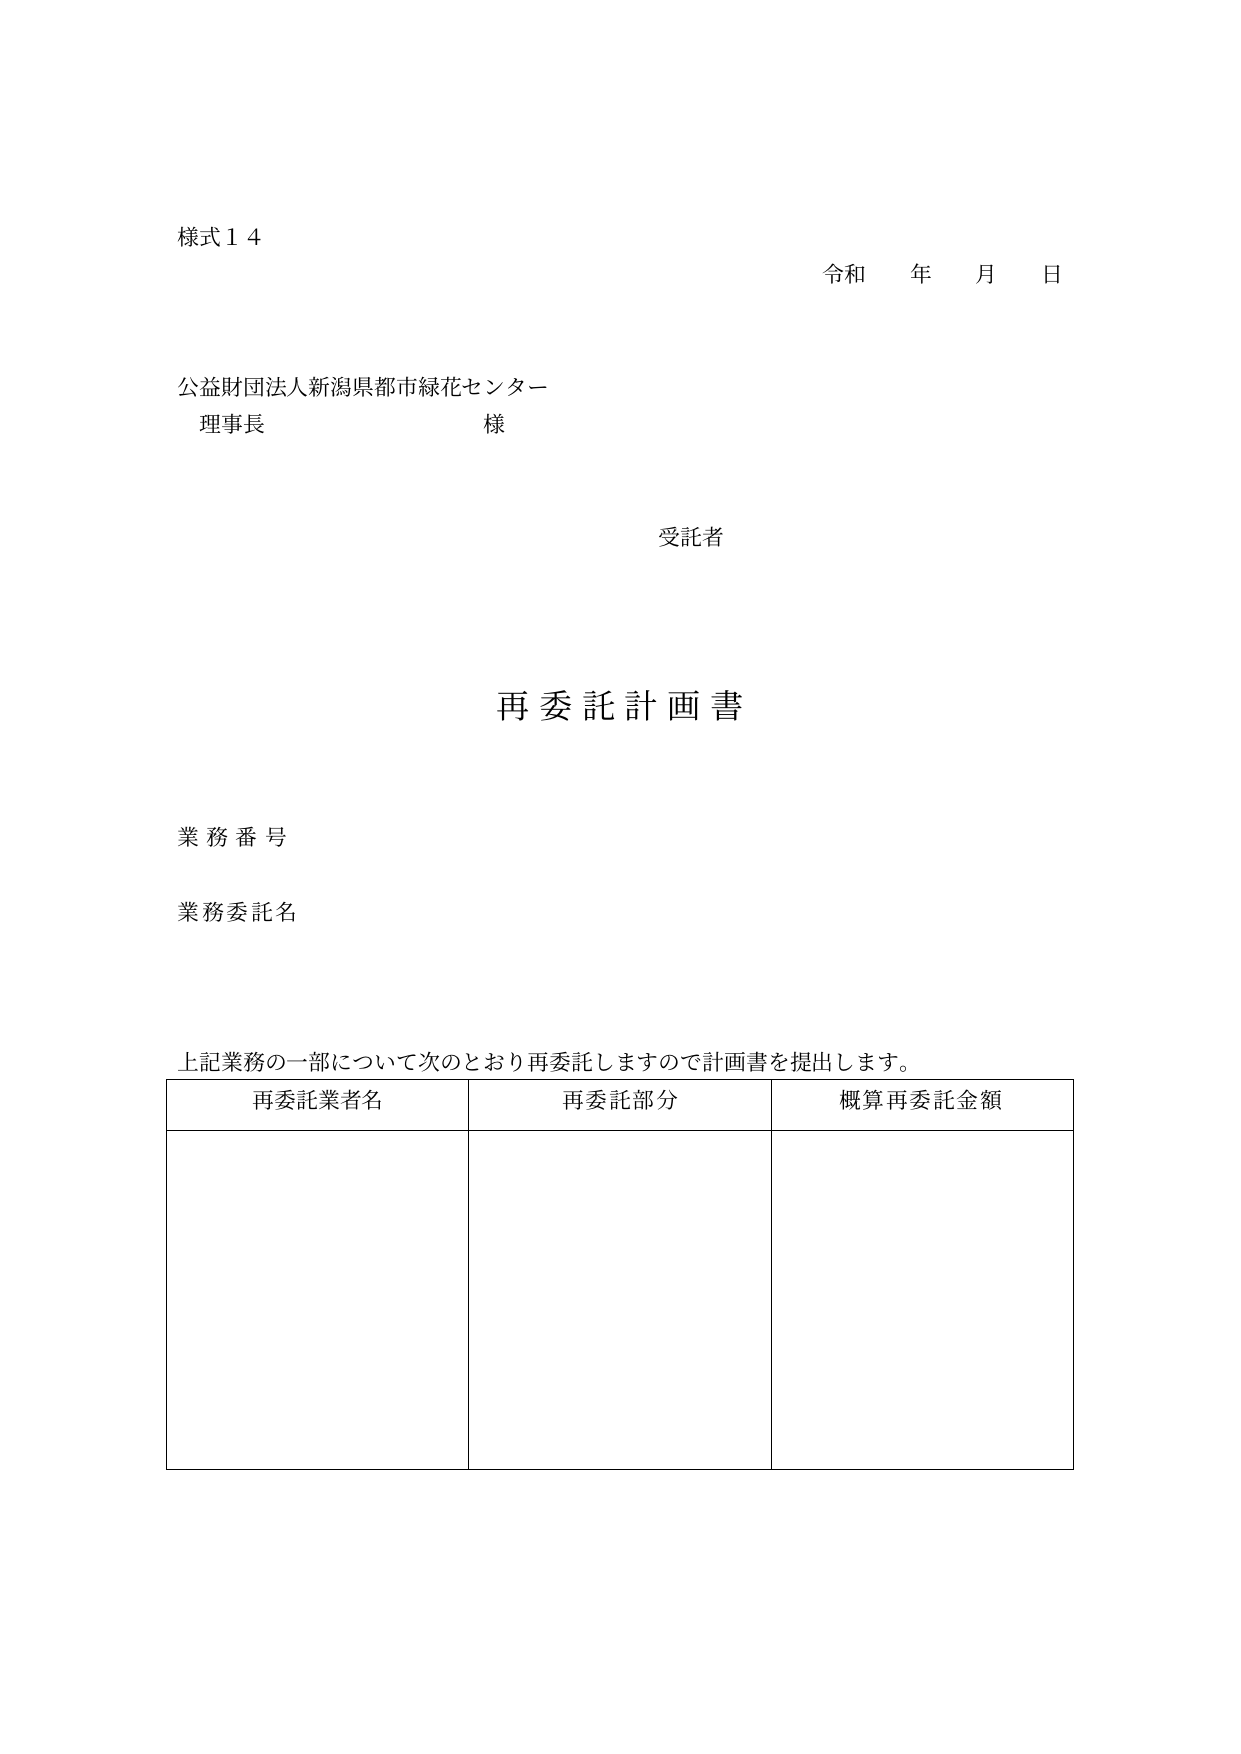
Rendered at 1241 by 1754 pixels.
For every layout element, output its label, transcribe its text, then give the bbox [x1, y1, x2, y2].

text 再委託計画書 [177, 667, 1063, 742]
table_header 再委託業者名 [167, 1080, 468, 1130]
text 業務委託名 [177, 892, 1063, 929]
table_header 再委託部分 [469, 1080, 771, 1130]
text 令和 年 月 日 [177, 254, 1063, 292]
text 受託者 [177, 517, 1063, 554]
table_cell [772, 1131, 1073, 1469]
table_cell [469, 1131, 771, 1469]
text 上記業務の一部について次のとおり再委託しますので計画書を提出します。 [177, 1042, 1063, 1079]
text 理事長 様 [177, 404, 1063, 442]
text 業務番号 [177, 817, 1063, 854]
table_cell [167, 1131, 468, 1469]
text 公益財団法人新潟県都市緑花センター [177, 367, 1063, 404]
table_header 概算再委託金額 [772, 1080, 1073, 1130]
text 様式１４ [177, 217, 1063, 254]
